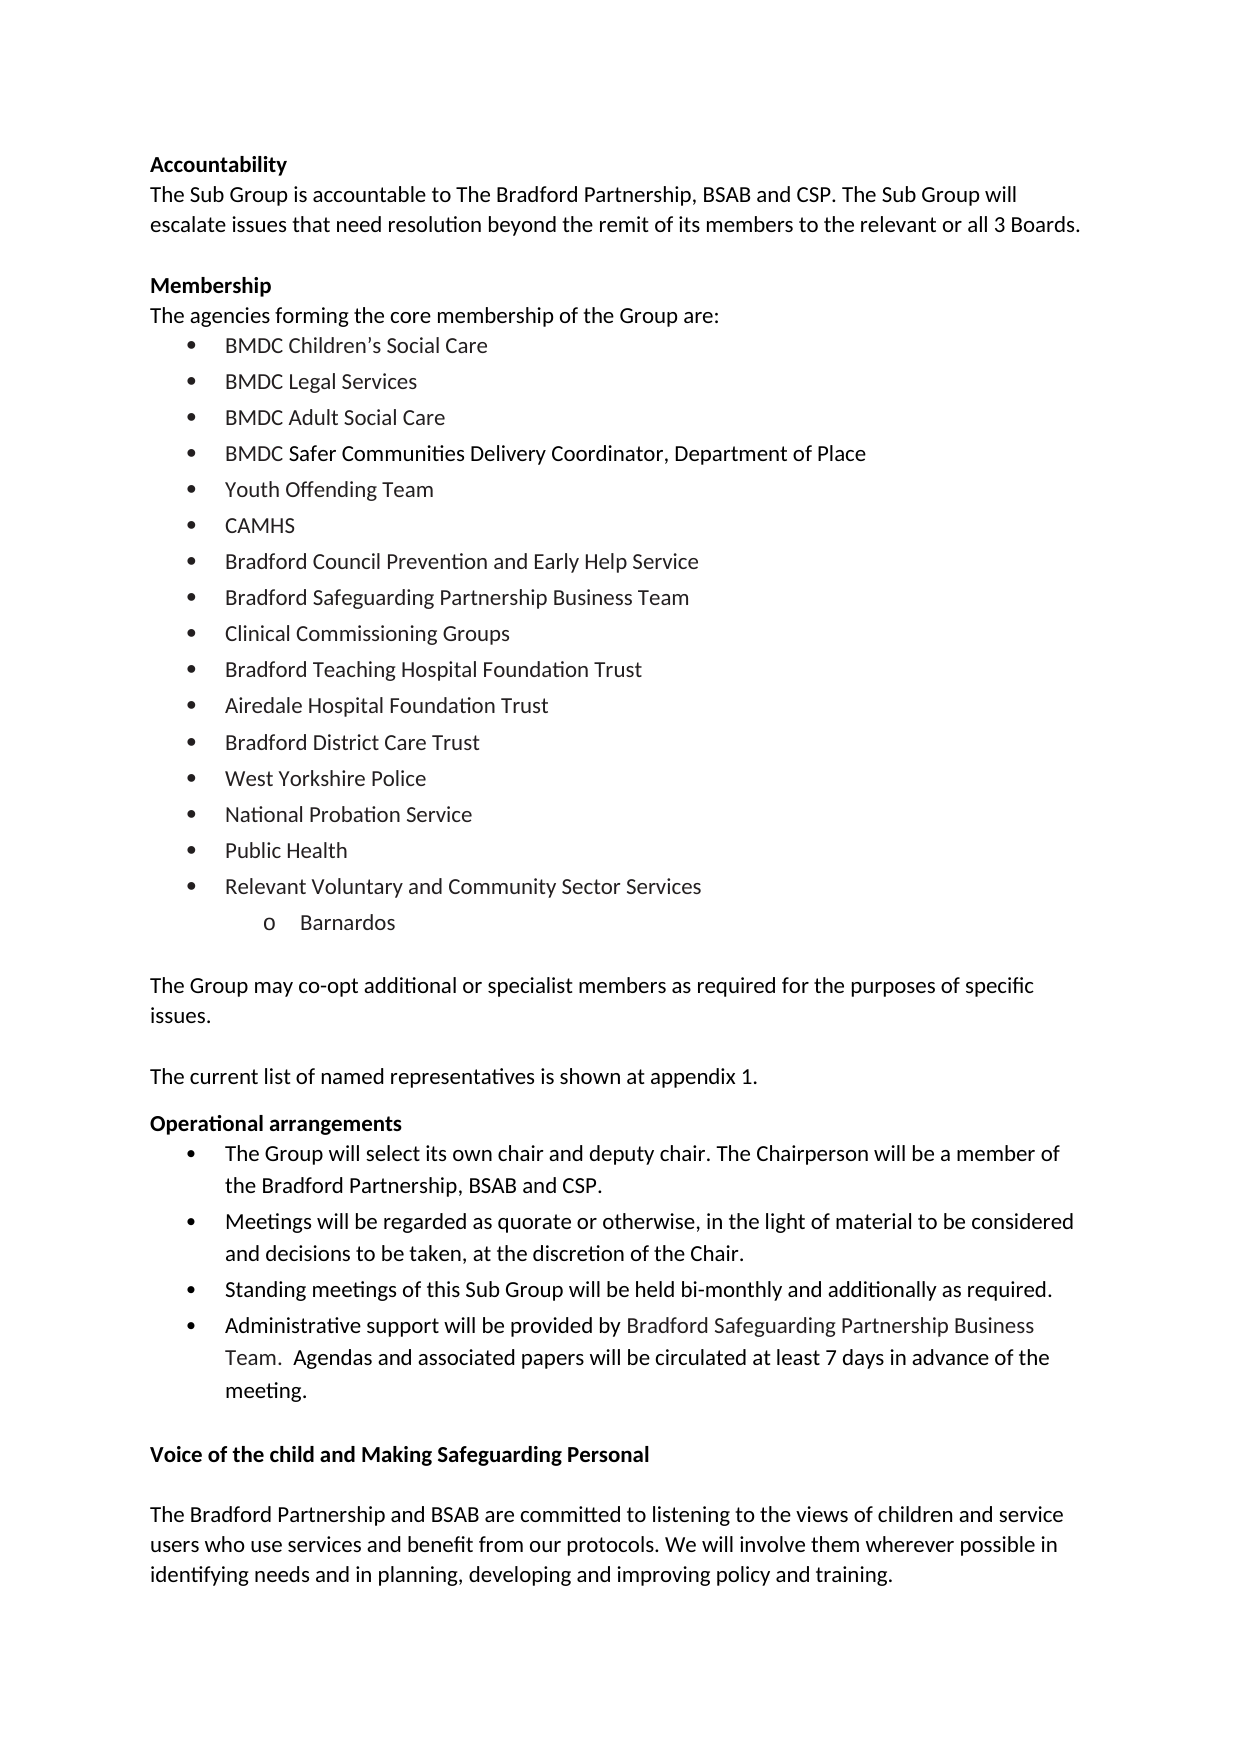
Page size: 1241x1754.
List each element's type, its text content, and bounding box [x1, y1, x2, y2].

list The Group will select its own chair and deputy chair. The Chairperson will be a member of the Bradford Partnership, BSAB and CSP. [187, 1139, 1090, 1199]
list Administrative support will be provided by Bradford Safeguarding Partnership Business Team. Agendas and associated papers will be circulated at least 7 days in advance of the meeting. [187, 1311, 1090, 1404]
list BMDC Legal Services [187, 367, 1090, 395]
list Bradford Safeguarding Partnership Business Team [187, 583, 1090, 612]
list Airedale Hospital Foundation Trust [187, 692, 1090, 720]
list BMDC Adult Social Care [187, 403, 1090, 431]
text The Sub Group is accountable to The Bradford Partnership, BSAB and CSP. The Sub Group will escalate issues that need resolution beyond the remit of its members to the relevant or all 3 Boards. [150, 180, 1090, 238]
list Bradford Teaching Hospital Foundation Trust [187, 656, 1090, 684]
text The Group may co-opt additional or specialist members as required for the purposes of specific issues. [150, 971, 1090, 1029]
list Bradford Council Prevention and Early Help Service [187, 547, 1090, 576]
list Clinical Commissioning Groups [187, 619, 1090, 648]
list Relevant Voluntary and Community Sector Services [187, 872, 1090, 900]
text Operational arrangements [150, 1109, 1090, 1137]
list BMDC Safer Communities Delivery Coordinator, Department of Place [187, 439, 1090, 467]
list Bradford District Care Trust [187, 728, 1090, 756]
text Voice of the child and Making Safeguarding Personal [150, 1440, 1090, 1468]
list CAMHS [187, 511, 1090, 539]
list National Probation Service [187, 800, 1090, 828]
list BMDC Children’s Social Care [187, 331, 1090, 359]
text Accountability [150, 150, 1090, 178]
text Membership [150, 271, 1090, 299]
list Meetings will be regarded as quorate or otherwise, in the light of material to be considered and decisions to be taken, at the discretion of the Chair. [187, 1207, 1090, 1267]
text The agencies forming the core membership of the Group are: [150, 301, 1090, 329]
list Standing meetings of this Sub Group will be held bi-monthly and additionally as required. [187, 1275, 1090, 1303]
list Youth Offending Team [187, 475, 1090, 503]
text The current list of named representatives is shown at appendix 1. [150, 1062, 1090, 1090]
text The Bradford Partnership and BSAB are committed to listening to the views of children and service users who use services and benefit from our protocols. We will involve them wherever possible in identifying needs and in planning, developing and improving policy and training. [150, 1500, 1090, 1589]
list Barnardos [262, 908, 1090, 937]
list Public Health [187, 836, 1090, 864]
list West Yorkshire Police [187, 764, 1090, 792]
